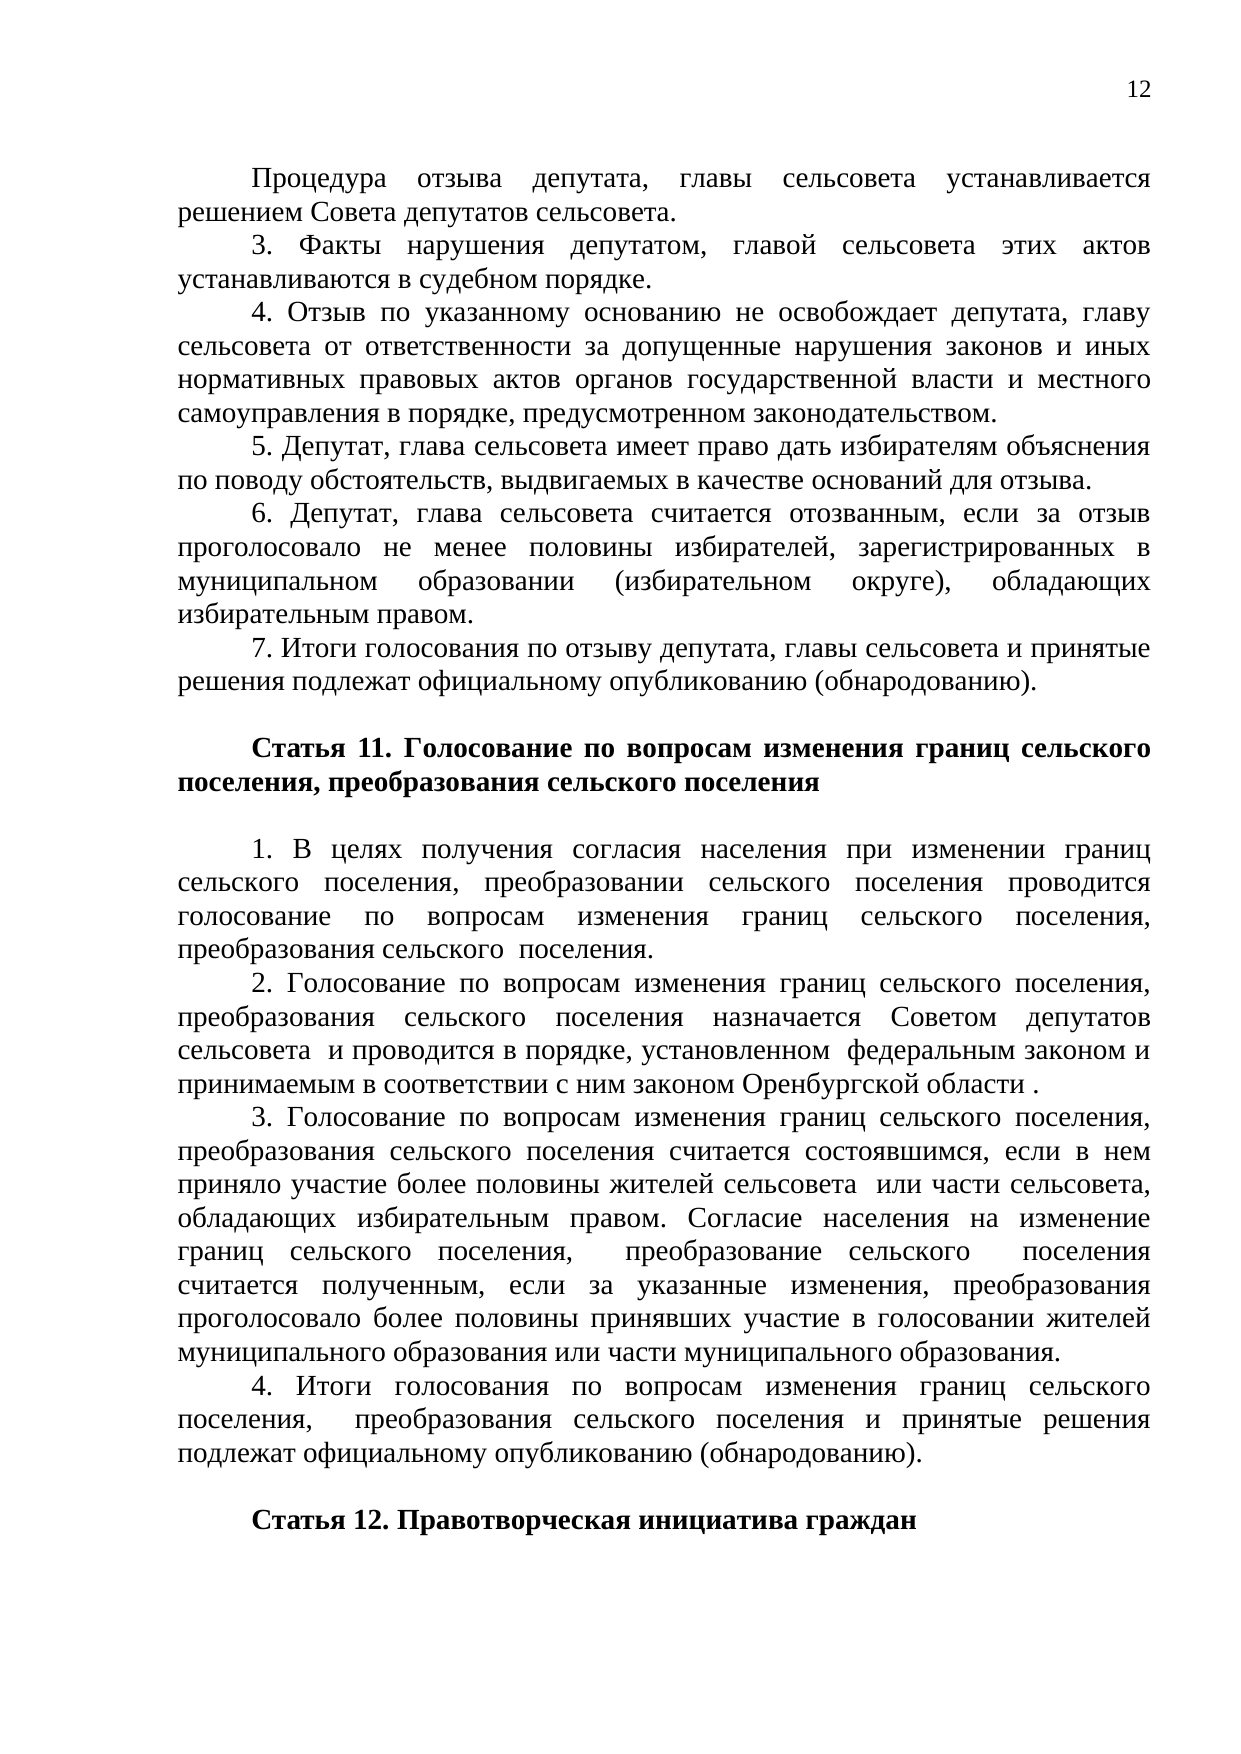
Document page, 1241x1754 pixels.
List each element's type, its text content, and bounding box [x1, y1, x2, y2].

text 3. Факты нарушения депутатом, главой сельсовета этих актов устанавливаются в судебном порядке. [177, 227, 1152, 294]
text 2. Голосование по вопросам изменения границ сельского поселения, преобразования сельского поселения назначается Советом депутатов сельсовета и проводится в порядке, установленном федеральным законом и принимаемым в соответствии с ним законом Оренбургской области . [177, 965, 1152, 1099]
text 7. Итоги голосования по отзыву депутата, главы сельсовета и принятые решения подлежат официальному опубликованию (обнародованию). [177, 630, 1152, 697]
text Статья 12. Правотворческая инициатива граждан [177, 1502, 1152, 1535]
text 3. Голосование по вопросам изменения границ сельского поселения, преобразования сельского поселения считается состоявшимся, если в нем приняло участие более половины жителей сельсовета или части сельсовета, обладающих избирательным правом. Согласие населения на изменение границ сельского поселения, преобразование сельского поселения считается полученным, если за указанные изменения, преобразования проголосовало более половины принявших участие в голосовании жителей муниципального образования или части муниципального образования. [177, 1099, 1152, 1368]
text 6. Депутат, глава сельсовета считается отозванным, если за отзыв проголосовало не менее половины избирателей, зарегистрированных в муниципальном образовании (избирательном округе), обладающих избирательным правом. [177, 496, 1152, 630]
text Статья 11. Голосование по вопросам изменения границ сельского поселения, преобразования сельского поселения [177, 730, 1152, 797]
text 4. Итоги голосования по вопросам изменения границ сельского поселения, преобразования сельского поселения и принятые решения подлежат официальному опубликованию (обнародованию). [177, 1368, 1152, 1468]
text Процедура отзыва депутата, главы сельсовета устанавливается решением Совета депутатов сельсовета. [177, 118, 1152, 227]
text 1. В целях получения согласия населения при изменении границ сельского поселения, преобразовании сельского поселения проводится голосование по вопросам изменения границ сельского поселения, преобразования сельского поселения. [177, 831, 1152, 965]
text 5. Депутат, глава сельсовета имеет право дать избирателям объяснения по поводу обстоятельств, выдвигаемых в качестве оснований для отзыва. [177, 428, 1152, 496]
text 4. Отзыв по указанному основанию не освобождает депутата, главу сельсовета от ответственности за допущенные нарушения законов и иных нормативных правовых актов органов государственной власти и местного самоуправления в порядке, предусмотренном законодательством. [177, 294, 1152, 428]
